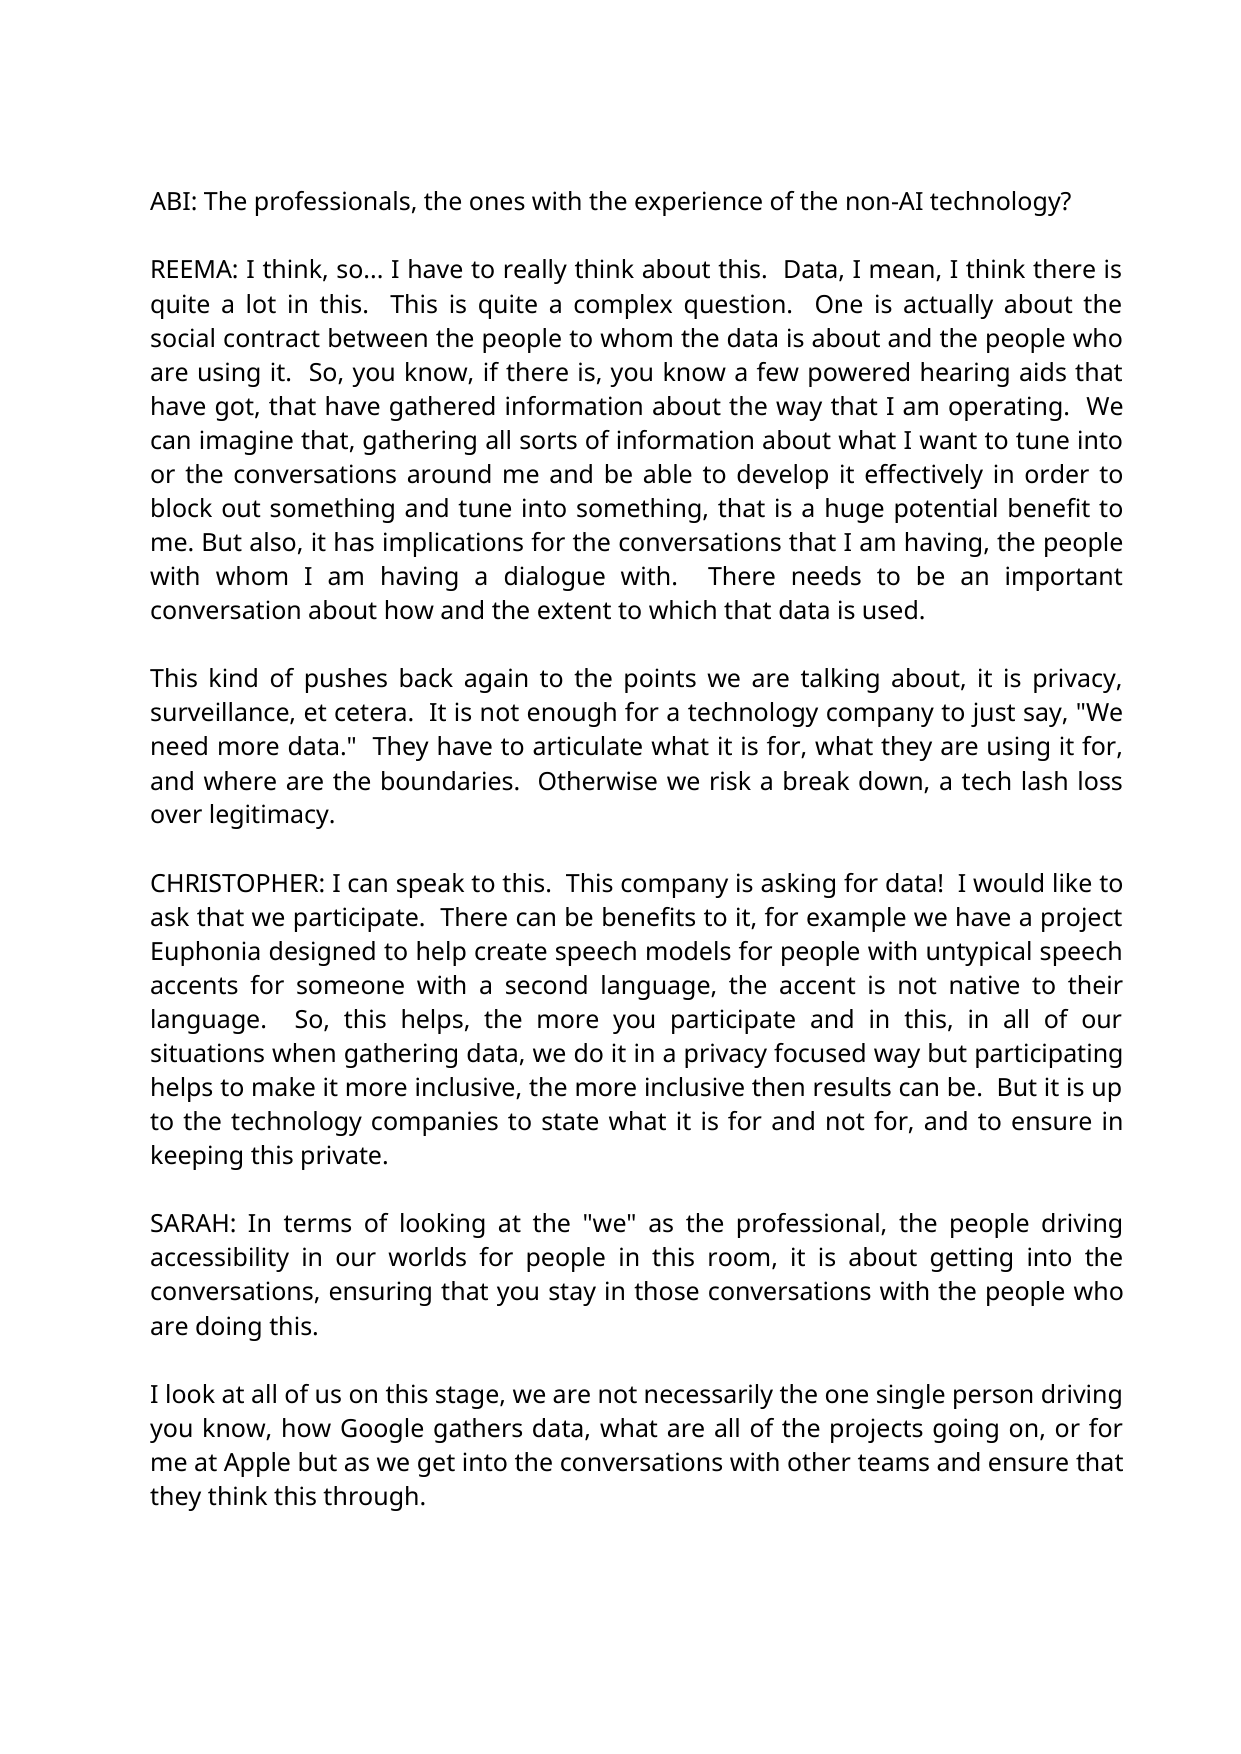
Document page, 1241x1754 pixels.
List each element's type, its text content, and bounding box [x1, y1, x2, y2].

text REEMA: I think, so... I have to really think about this. Data, I mean, I think there is quite a lot in this. This is quite a complex question. One is actually about the social contract between the people to whom the data is about and the people who are using it. So, you know, if there is, you know a few powered hearing aids that have got, that have gathered information about the way that I am operating. We can imagine that, gathering all sorts of information about what I want to tune into or the conversations around me and be able to develop it effectively in order to block out something and tune into something, that is a huge potential benefit to me. But also, it has implications for the conversations that I am having, the people with whom I am having a dialogue with. There needs to be an important conversation about how and the extent to which that data is used. [150, 252, 1124, 627]
text CHRISTOPHER: I can speak to this. This company is asking for data! I would like to ask that we participate. There can be benefits to it, for example we have a project Euphonia designed to help create speech models for people with untypical speech accents for someone with a second language, the accent is not native to their language. So, this helps, the more you participate and in this, in all of our situations when gathering data, we do it in a privacy focused way but participating helps to make it more inclusive, the more inclusive then results can be. But it is up to the technology companies to state what it is for and not for, and to ensure in keeping this private. [150, 865, 1124, 1172]
text ABI: The professionals, the ones with the experience of the non-AI technology? [150, 184, 1124, 218]
text This kind of pushes back again to the points we are talking about, it is privacy, surveillance, et cetera. It is not enough for a technology company to just say, "We need more data." They have to articulate what it is for, what they are using it for, and where are the boundaries. Otherwise we risk a break down, a tech lash loss over legitimacy. [150, 661, 1124, 831]
text I look at all of us on this stage, we are not necessarily the one single person driving you know, how Google gathers data, what are all of the projects going on, or for me at Apple but as we get into the conversations with other teams and ensure that they think this through. [150, 1376, 1124, 1512]
text SARAH: In terms of looking at the "we" as the professional, the people driving accessibility in our worlds for people in this room, it is about getting into the conversations, ensuring that you stay in those conversations with the people who are doing this. [150, 1206, 1124, 1342]
